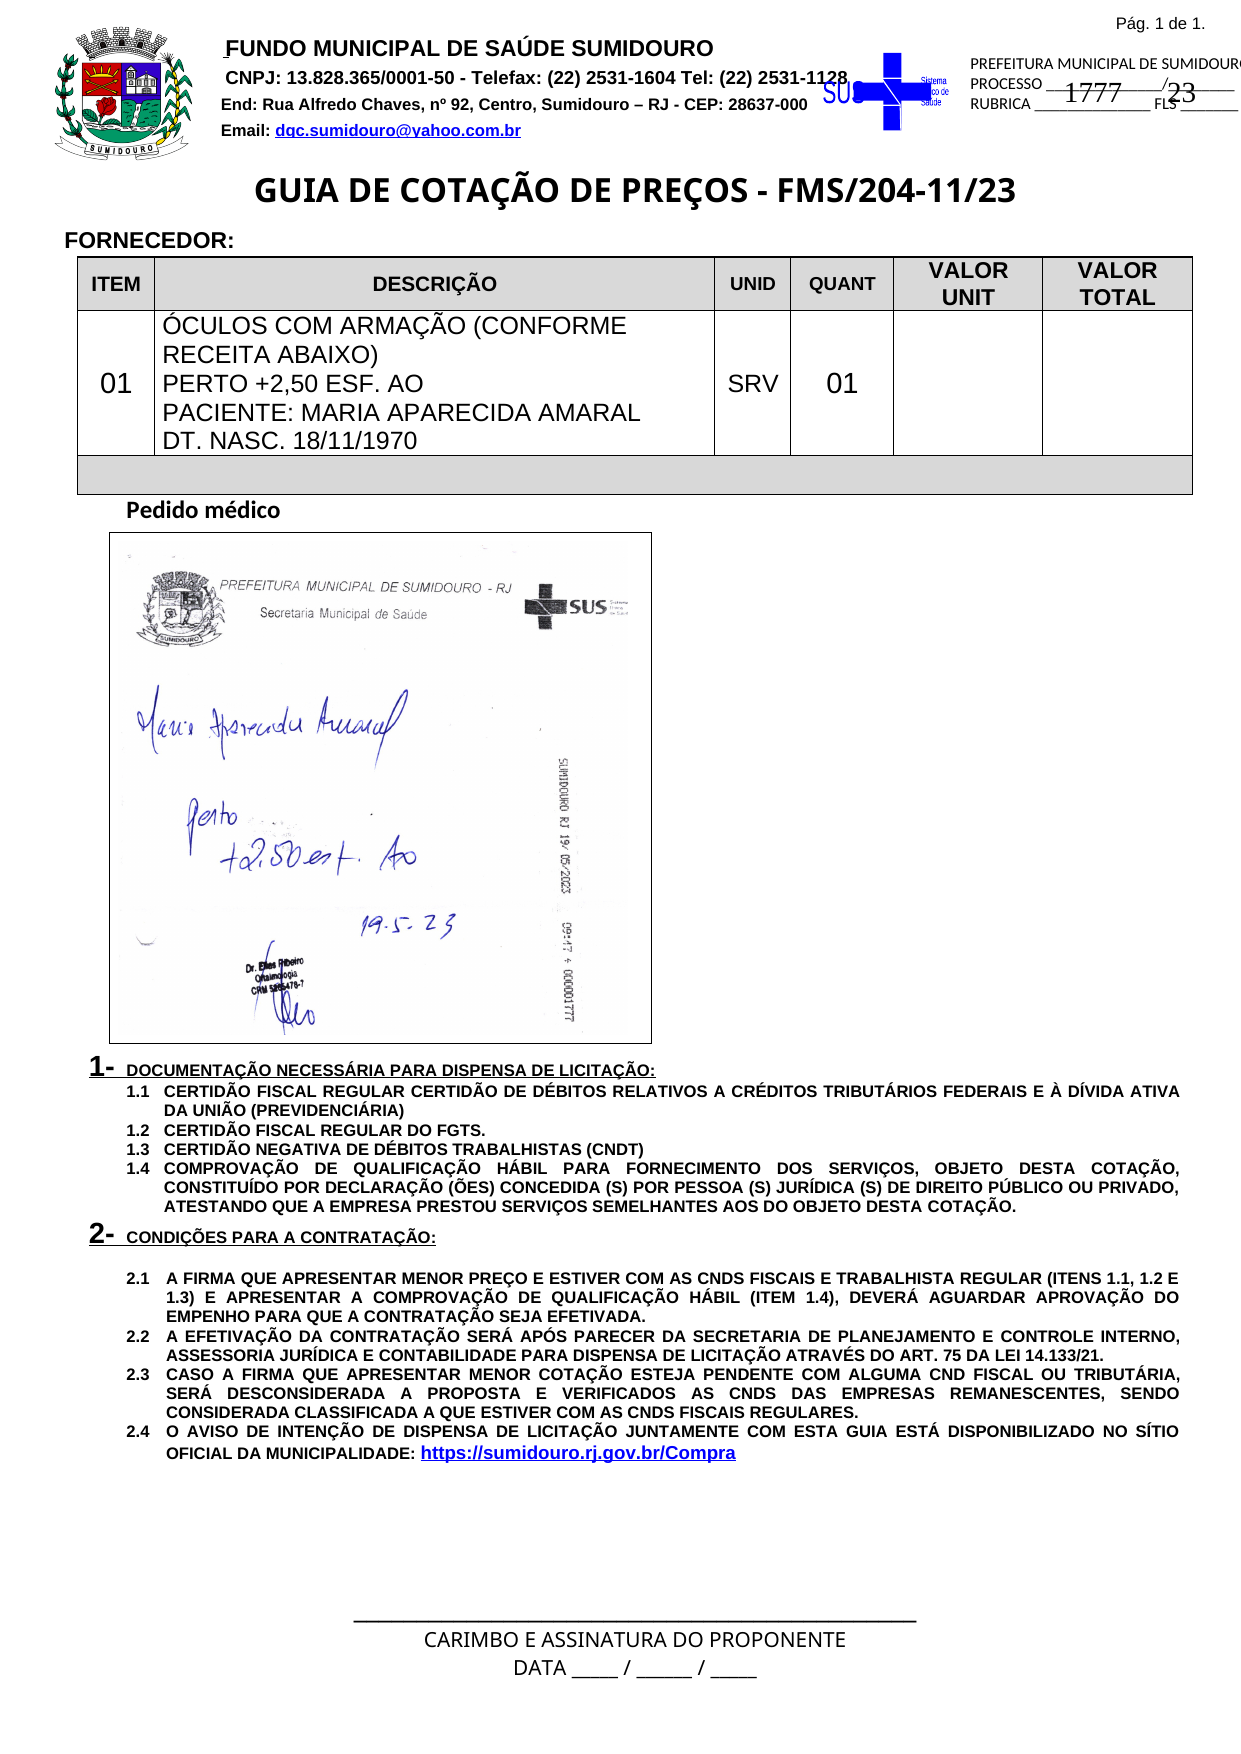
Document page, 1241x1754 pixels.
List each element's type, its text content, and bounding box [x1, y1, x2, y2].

list A FIRMA QUE APRESENTAR MENOR PREÇO E ESTIVER COM AS CNDS FISCAIS E TRABALHISTA REGULAR (ITENS 1.1, 1.2 E 1.3) E APRESENTAR A COMPROVAÇÃO DE QUALIFICAÇÃO HÁBIL (ITEM 1.4), DEVERÁ AGUARDAR APROVAÇÃO DO EMPENHO PARA QUE A CONTRATAÇÃO SEJA EFETIVADA. [126, 1269, 1181, 1326]
list O AVISO DE INTENÇÃO DE DISPENSA DE LICITAÇÃO JUNTAMENTE COM ESTA GUIA ESTÁ DISPONIBILIZADO NO SÍTIO OFICIAL DA MUNICIPALIDADE: https://sumidouro.rj.gov.br/Compra [126, 1422, 1181, 1463]
table_header QUANT [791, 258, 893, 310]
picture [118, 541, 628, 1035]
table_cell [894, 311, 1042, 455]
list CASO A FIRMA QUE APRESENTAR MENOR COTAÇÃO ESTEJA PENDENTE COM ALGUMA CND FISCAL OU TRIBUTÁRIA, SERÁ DESCONSIDERADA A PROPOSTA E VERIFICADOS AS CNDS DAS EMPRESAS REMANESCENTES, SENDO CONSIDERADA CLASSIFICADA A QUE ESTIVER COM AS CNDS FISCAIS REGULARES. [126, 1365, 1181, 1422]
table_cell 01 [791, 311, 893, 455]
table_header VALOR TOTAL [1043, 258, 1192, 310]
table_header UNID [715, 258, 790, 310]
table_header VALOR UNIT [894, 258, 1042, 310]
table_cell SRV [715, 311, 790, 455]
list CONDIÇÕES PARA A CONTRATAÇÃO: [89, 1216, 1181, 1250]
list CERTIDÃO NEGATIVA DE DÉBITOS TRABALHISTAS (CNDT) [126, 1139, 1181, 1159]
table_cell [1043, 311, 1192, 455]
list COMPROVAÇÃO DE QUALIFICAÇÃO HÁBIL PARA FORNECIMENTO DOS SERVIÇOS, OBJETO DESTA COTAÇÃO, CONSTITUÍDO POR DECLARAÇÃO (ÕES) CONCEDIDA (S) POR PESSOA (S) JURÍDICA (S) DE DIREITO PÚBLICO OU PRIVADO, ATESTANDO QUE A EMPRESA PRESTOU SERVIÇOS SEMELHANTES AOS DO OBJETO DESTA COTAÇÃO. [126, 1159, 1181, 1216]
list DOCUMENTAÇÃO NECESSÁRIA PARA DISPENSA DE LICITAÇÃO: [89, 1048, 1181, 1082]
picture [54, 26, 193, 161]
table_header ITEM [78, 258, 154, 310]
table_cell [78, 456, 1192, 494]
list CERTIDÃO FISCAL REGULAR CERTIDÃO DE DÉBITOS RELATIVOS A CRÉDITOS TRIBUTÁRIOS FEDERAIS E À DÍVIDA ATIVA DA UNIÃO (PREVIDENCIÁRIA) [126, 1082, 1181, 1120]
table_cell ÓCULOS COM ARMAÇÃO (CONFORME RECEITA ABAIXO) PERTO +2,50 ESF. AO PACIENTE: MARIA APARECIDA AMARAL DT. NASC. 18/11/1970 [155, 311, 714, 455]
list CERTIDÃO FISCAL REGULAR DO FGTS. [126, 1120, 1181, 1139]
list A EFETIVAÇÃO DA CONTRATAÇÃO SERÁ APÓS PARECER DA SECRETARIA DE PLANEJAMENTO E CONTROLE INTERNO, ASSESSORIA JURÍDICA E CONTABILIDADE PARA DISPENSA DE LICITAÇÃO ATRAVÉS DO ART. 75 DA LEI 14.133/21. [126, 1326, 1181, 1365]
table_cell 01 [78, 311, 154, 455]
list Pedido médico [126, 495, 1181, 525]
table_header DESCRIÇÃO [155, 258, 714, 310]
